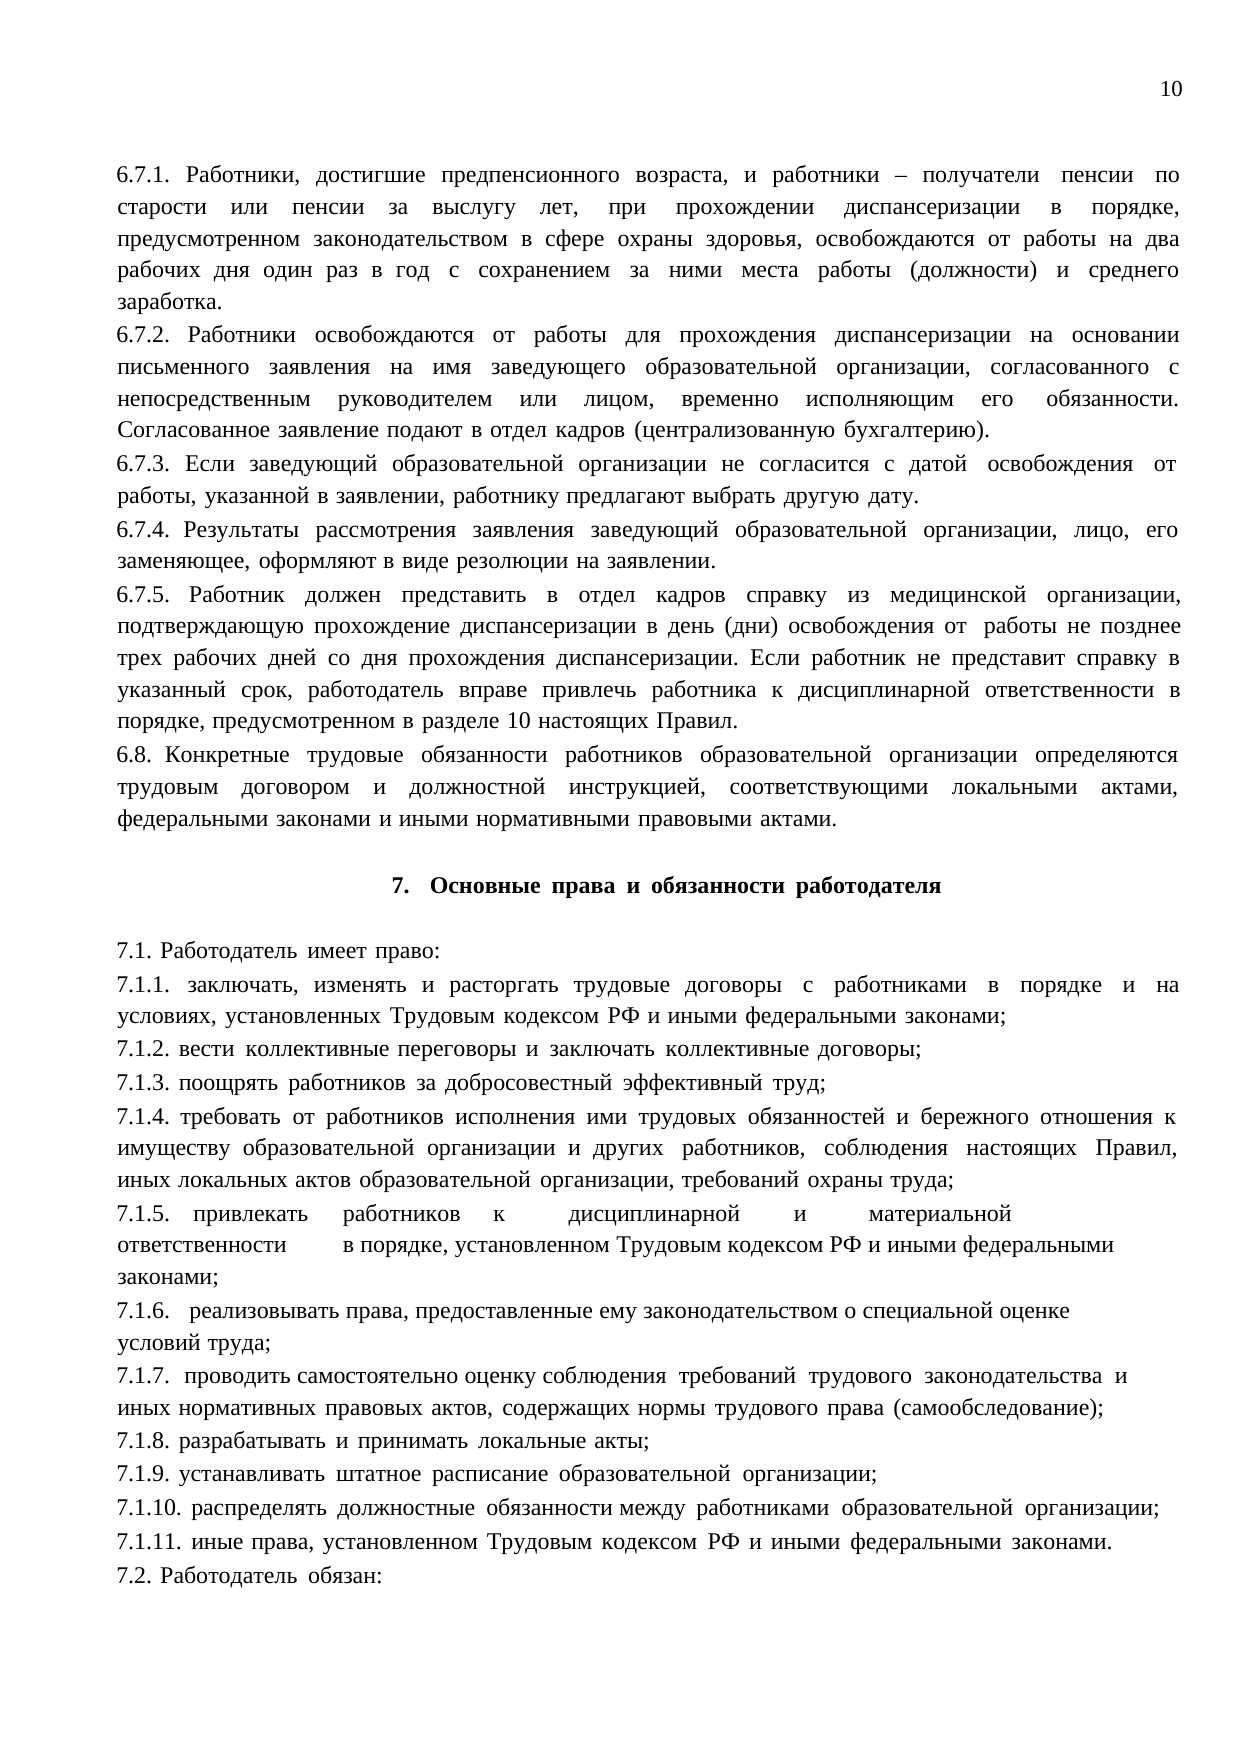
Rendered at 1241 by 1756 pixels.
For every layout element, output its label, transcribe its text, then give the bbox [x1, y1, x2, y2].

list Работодатель имеет право: [116, 936, 1236, 963]
list Работники, достигшие предпенсионного возраста, и работники – получатели пенсии по старости или пенсии за выслугу лет, при прохождении диспансеризации в порядке, предусмотренном законодательством в сфере охраны здоровья, освобождаются от работы на два рабочих дня один раз в год с сохранением за ними места работы (должности) и среднего заработка. [116, 160, 1180, 314]
list требовать от работников исполнения ими трудовых обязанностей и бережного отношения к имуществу образовательной организации и других работников, соблюдения настоящих Правил, иных локальных актов образовательной организации, требований охраны труда; [116, 1102, 1178, 1193]
list привлекать работников к дисциплинарной и материальной ответственности в порядке, установленном Трудовым кодексом РФ и иными федеральными законами; [116, 1199, 1175, 1290]
list распределять должностные обязанности между работниками образовательной организации; [116, 1493, 1236, 1521]
list поощрять работников за добросовестный эффективный труд; [116, 1068, 1236, 1096]
list Работники освобождаются от работы для прохождения диспансеризации на основании письменного заявления на имя заведующего образовательной организации, согласованного с непосредственным руководителем или лицом, временно исполняющим его обязанности. Согласованное заявление подают в отдел кадров (централизованную бухгалтерию). [116, 320, 1179, 443]
list заключать, изменять и расторгать трудовые договоры с работниками в порядке и на условиях, установленных Трудовым кодексом РФ и иными федеральными законами; [116, 970, 1179, 1029]
subtitle Основные права и обязанности работодателя [391, 872, 1236, 899]
list устанавливать штатное расписание образовательной организации; [116, 1459, 1236, 1487]
list вести коллективные переговоры и заключать коллективные договоры; [116, 1034, 1236, 1062]
list разрабатывать и принимать локальные акты; [116, 1426, 1236, 1454]
list Работодатель обязан: [116, 1561, 1236, 1589]
list реализовывать права, предоставленные ему законодательством о специальной оценке условий труда; [116, 1296, 1131, 1355]
list иные права, установленном Трудовым кодексом РФ и иными федеральными законами. [116, 1527, 1236, 1554]
list Если заведующий образовательной организации не согласится с датой освобождения от работы, указанной в заявлении, работнику предлагают выбрать другую дату. [116, 449, 1176, 508]
list Результаты рассмотрения заявления заведующий образовательной организации, лицо, его заменяющее, оформляют в виде резолюции на заявлении. [116, 515, 1178, 573]
list Работник должен представить в отдел кадров справку из медицинской организации, подтверждающую прохождение диспансеризации в день (дни) освобождения от работы не позднее трех рабочих дней со дня прохождения диспансеризации. Если работник не представит справку в указанный срок, работодатель вправе привлечь работника к дисциплинарной ответственности в порядке, предусмотренном в разделе 10 настоящих Правил. [116, 580, 1181, 734]
list проводить самостоятельно оценку соблюдения требований трудового законодательства и иных нормативных правовых актов, содержащих нормы трудового права (самообследование); [116, 1361, 1175, 1421]
list Конкретные трудовые обязанности работников образовательной организации определяются трудовым договором и должностной инструкцией, соответствующими локальными актами, федеральными законами и иными нормативными правовыми актами. [116, 740, 1178, 831]
